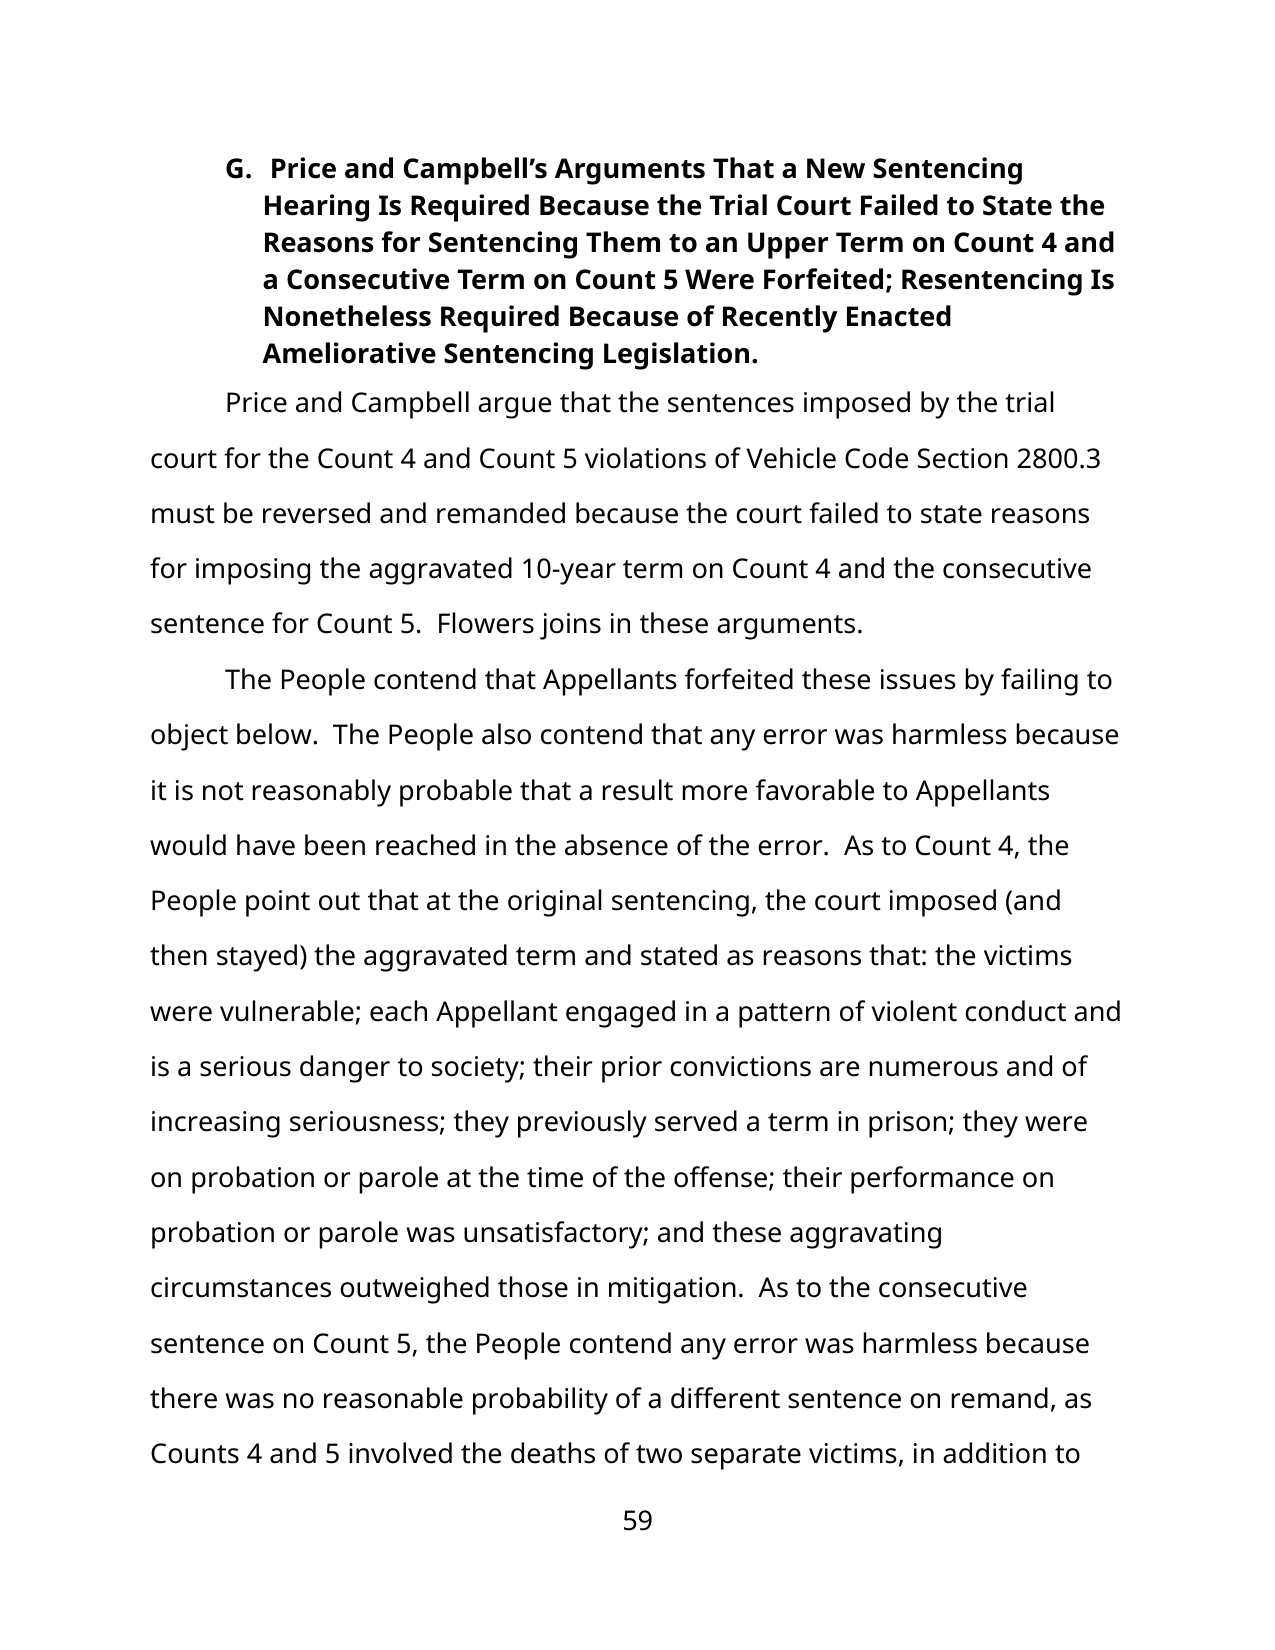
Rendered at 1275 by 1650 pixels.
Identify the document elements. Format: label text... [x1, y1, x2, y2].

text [150, 660, 1125, 1472]
text Price and Campbell argue that the sentences imposed by the trial court for the Count 4 and Count 5 violations of Vehicle Code Section 2800.3 must be reversed and remanded because the court failed to state reasons for imposing the aggravated 10-year term on Count 4 and the consecutive sentence for Count 5. Flowers joins in these arguments. [150, 384, 1125, 642]
list Price and Campbell’s Arguments That a New Sentencing Hearing Is Required Because the Trial Court Failed to State the Reasons for Sentencing Them to an Upper Term on Count 4 and a Consecutive Term on Count 5 Were Forfeited; Resentencing Is Nonetheless Required Because of Recently Enacted Ameliorative Sentencing Legislation. [225, 150, 1125, 371]
